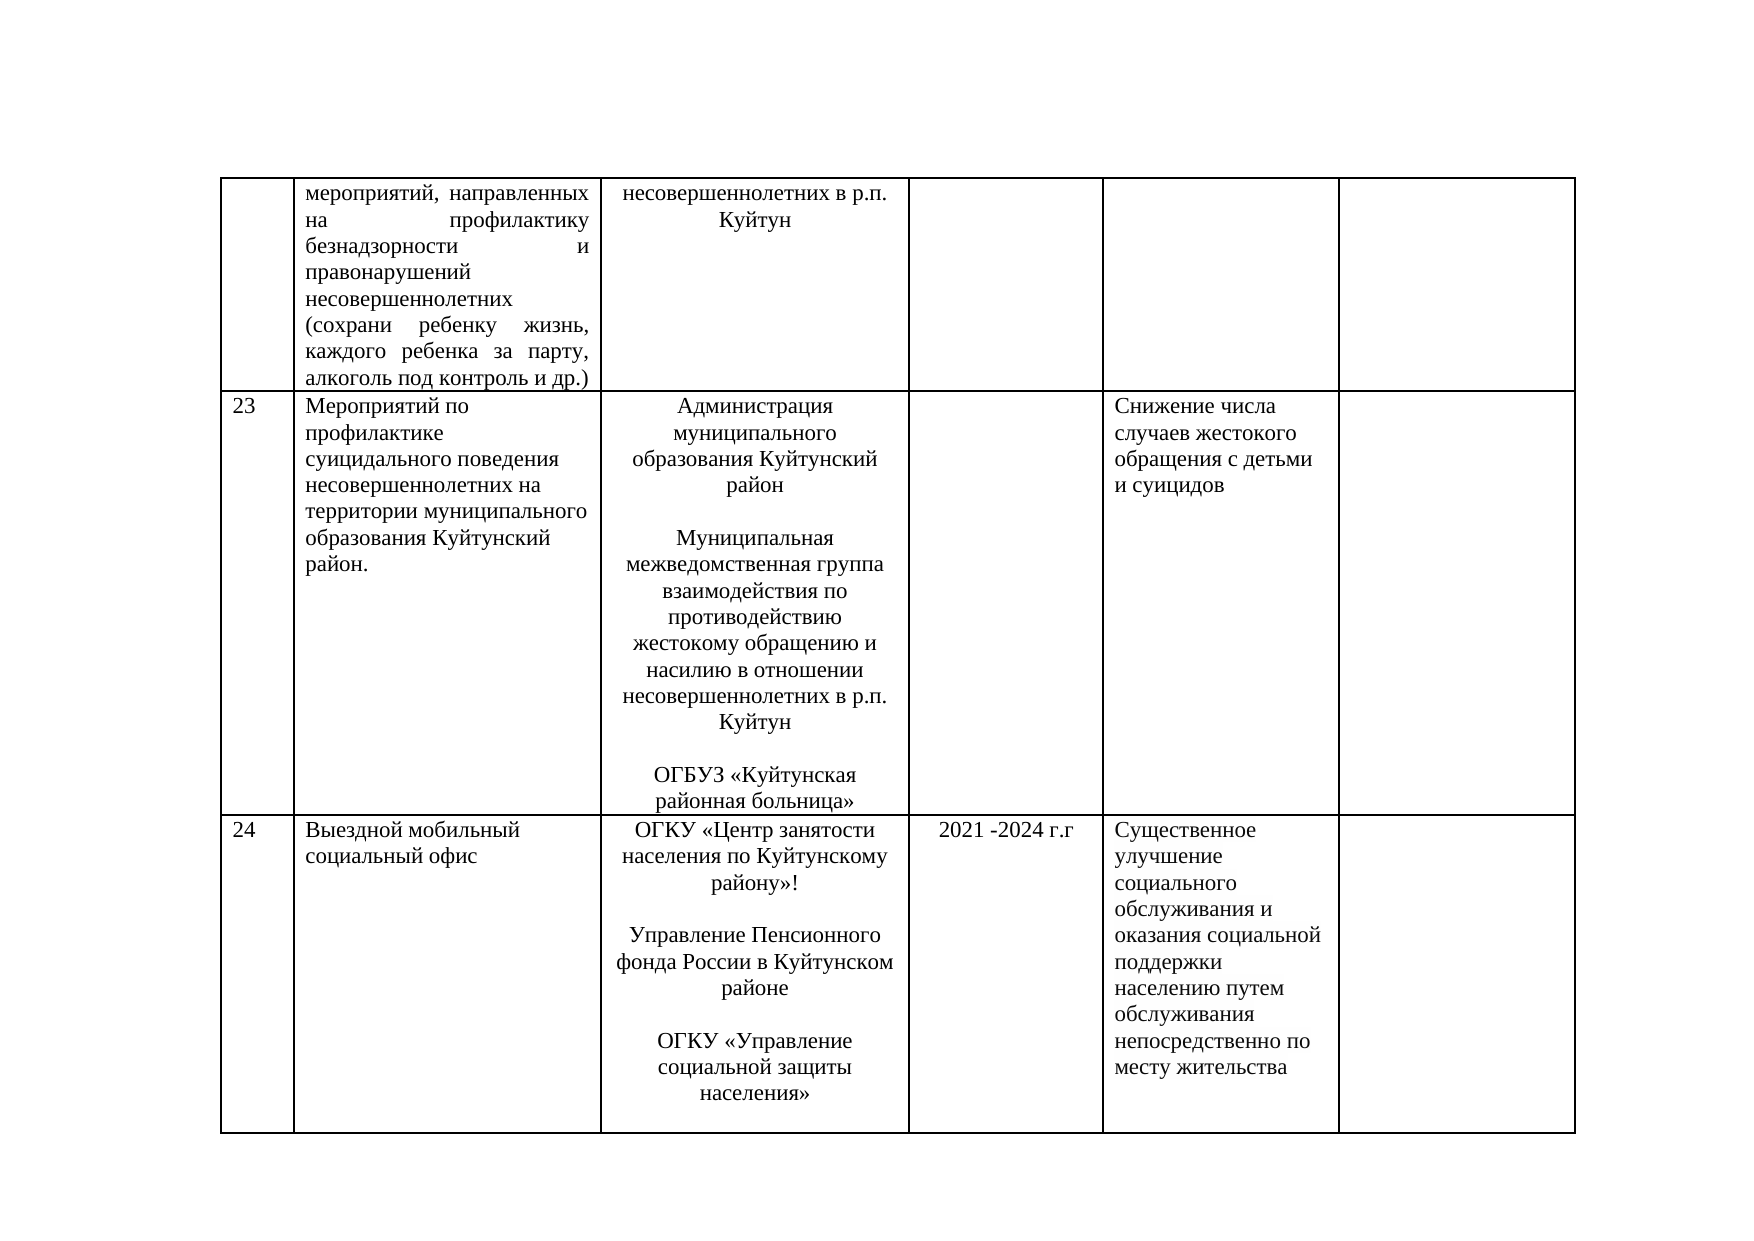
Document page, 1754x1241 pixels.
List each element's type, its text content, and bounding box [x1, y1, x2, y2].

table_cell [295, 179, 600, 390]
table_cell 22 [222, 179, 293, 390]
table_cell [1340, 392, 1574, 814]
table_cell Снижение числа случаев жестокого обращения с детьми и суицидов [1104, 392, 1338, 814]
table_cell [602, 179, 908, 390]
table_cell 23 [222, 392, 293, 814]
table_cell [1104, 179, 1338, 390]
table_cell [1104, 816, 1338, 1132]
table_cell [602, 816, 908, 1132]
table_cell [910, 179, 1102, 390]
table_cell [1340, 179, 1574, 390]
table_cell Мероприятий по профилактике суицидального поведения несовершеннолетних на территории муниципального образования Куйтунский район. [295, 392, 600, 814]
table_cell 2021 -2024 г.г [910, 816, 1102, 1132]
table_cell [910, 392, 1102, 814]
table_cell 24 [222, 816, 293, 1132]
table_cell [295, 816, 600, 1132]
table_cell [1340, 816, 1574, 1132]
table_cell Администрация муниципального образования Куйтунский район Муниципальная межведомственная группа взаимодействия по противодействию жестокому обращению и насилию в отношении несовершеннолетних в р.п. Куйтун ОГБУЗ «Куйтунская районная больница» [602, 392, 908, 814]
